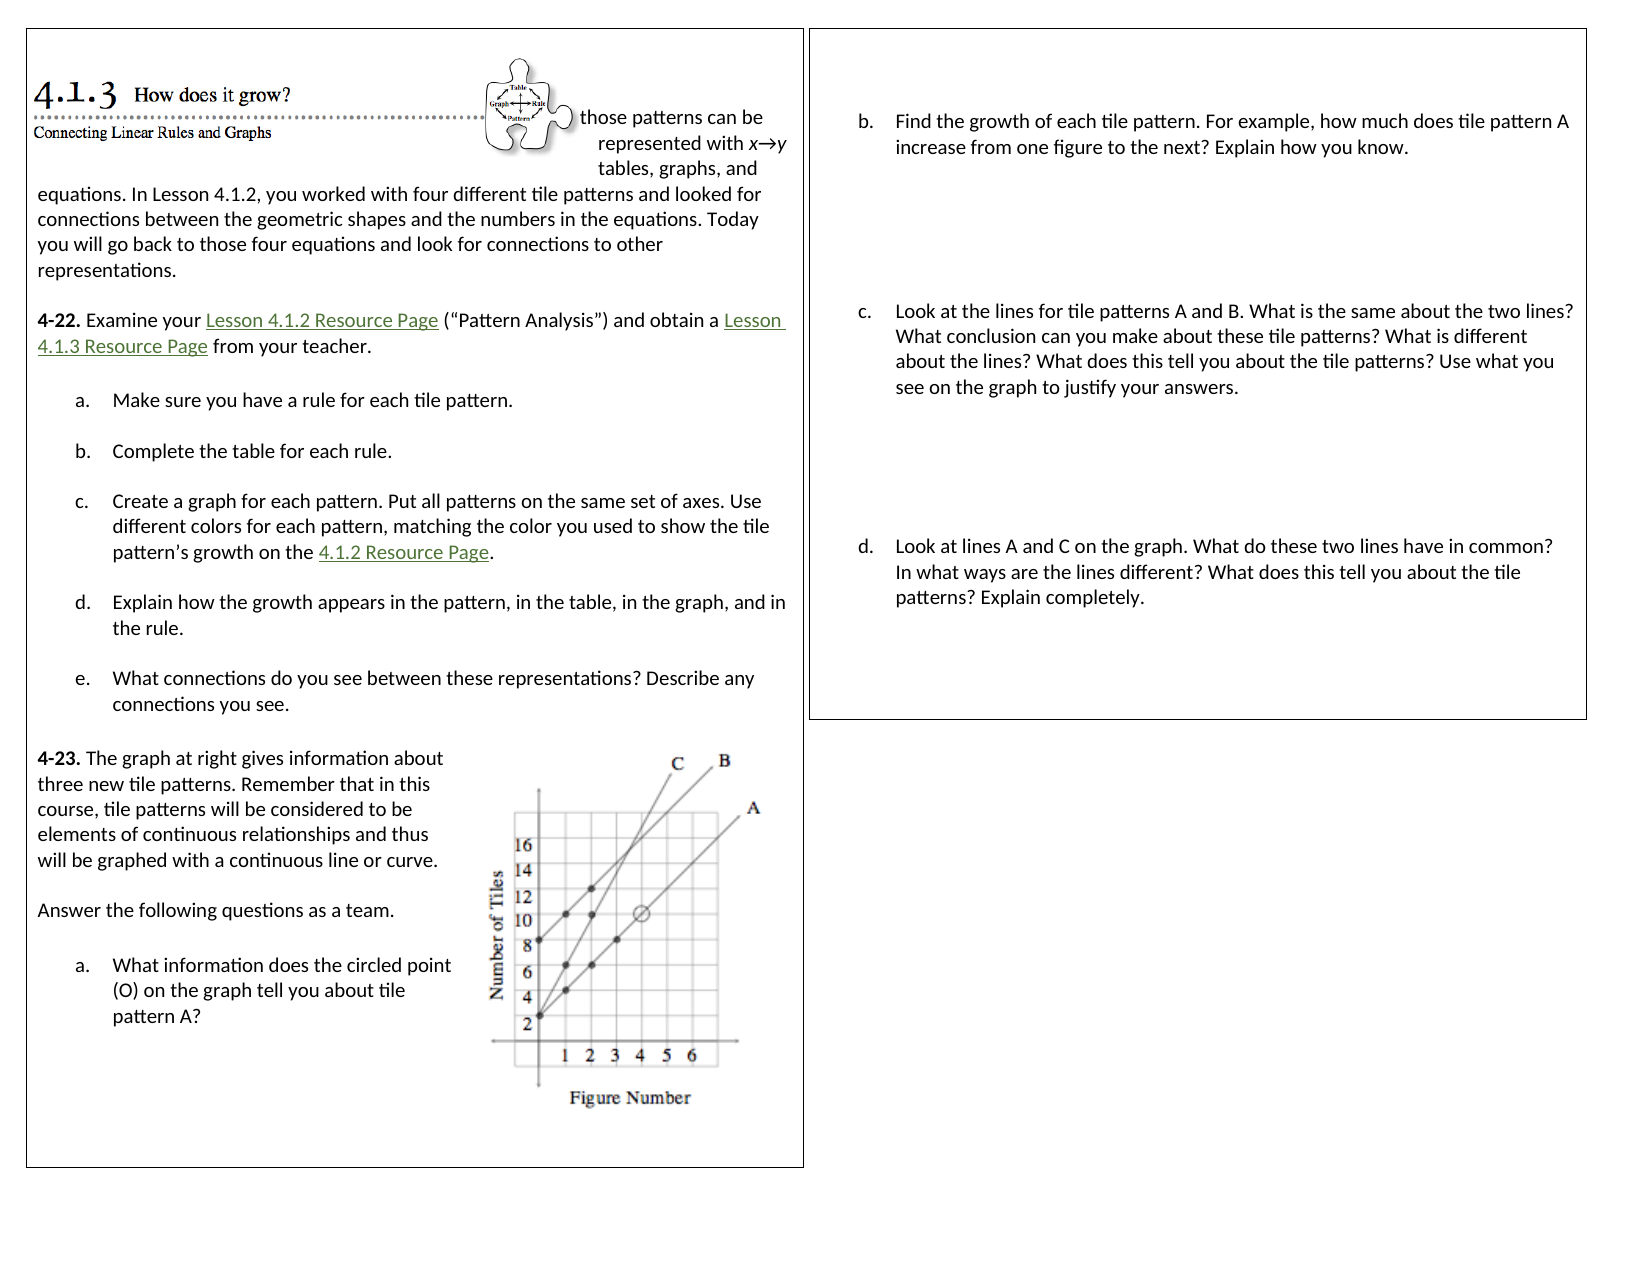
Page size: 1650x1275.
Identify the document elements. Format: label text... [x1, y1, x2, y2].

table_header You have been looking at geometric patterns and ways in which those patterns can be represented with x→y tables, graphs, and equations. In Lesson 4.1.2, you worked with four different tile patterns and looked for connections between the geometric shapes and the numbers in the equations. Today you will go back to those four equations and look for connections to other representations. 4-22. Examine your Lesson 4.1.2 Resource Page (“Pattern Analysis”) and obtain a Lesson 4.1.3 Resource Page from your teacher. Make sure you have a rule for each tile pattern. Complete the table for each rule. Create a graph for each pattern. Put all patterns on the same set of axes. Use different colors for each pattern, matching the color you used to show the tile pattern’s growth on the 4.1.2 Resource Page. Explain how the growth appears in the pattern, in the table, in the graph, and in the rule. What connections do you see between these representations? Describe any connections you see. 4-23. The graph at right gives information about three new tile patterns. Remember that in this course, tile patterns will be considered to be elements of continuous relationships and thus will be graphed with a continuous line or curve. Answer the following questions as a team. What information does the circled point (O) on the graph tell you about tile pattern A? Find the growth of each tile pattern. For example, how much does tile pattern A increase from one figure to the next? Explain how you know. Look at the lines for tile patterns A and B. What is the same about the two lines? What conclusion can you make about these tile patterns? What is different about the lines? What does this tell you about the tile patterns? Use what you see on the graph to justify your answers. Look at lines A and C on the graph. What do these two lines have in common? In what ways are the lines different? What does this tell you about the tile patterns? Explain completely. [27, 29, 803, 1167]
picture [29, 54, 580, 157]
picture [475, 745, 768, 1112]
table_header You have been looking at geometric patterns and ways in which those patterns can be represented with x→y tables, graphs, and equations. In Lesson 4.1.2, you worked with four different tile patterns and looked for connections between the geometric shapes and the numbers in the equations. Today you will go back to those four equations and look for connections to other representations. 4-22. Examine your Lesson 4.1.2 Resource Page (“Pattern Analysis”) and obtain a Lesson 4.1.3 Resource Page from your teacher. Make sure you have a rule for each tile pattern. Complete the table for each rule. Create a graph for each pattern. Put all patterns on the same set of axes. Use different colors for each pattern, matching the color you used to show the tile pattern’s growth on the 4.1.2 Resource Page. Explain how the growth appears in the pattern, in the table, in the graph, and in the rule. What connections do you see between these representations? Describe any connections you see. 4-23. The graph at right gives information about three new tile patterns. Remember that in this course, tile patterns will be considered to be elements of continuous relationships and thus will be graphed with a continuous line or curve. Answer the following questions as a team. What information does the circled point (O) on the graph tell you about tile pattern A? Find the growth of each tile pattern. For example, how much does tile pattern A increase from one figure to the next? Explain how you know. Look at the lines for tile patterns A and B. What is the same about the two lines? What conclusion can you make about these tile patterns? What is different about the lines? What does this tell you about the tile patterns? Use what you see on the graph to justify your answers. Look at lines A and C on the graph. What do these two lines have in common? In what ways are the lines different? What does this tell you about the tile patterns? Explain completely. [810, 29, 1586, 719]
